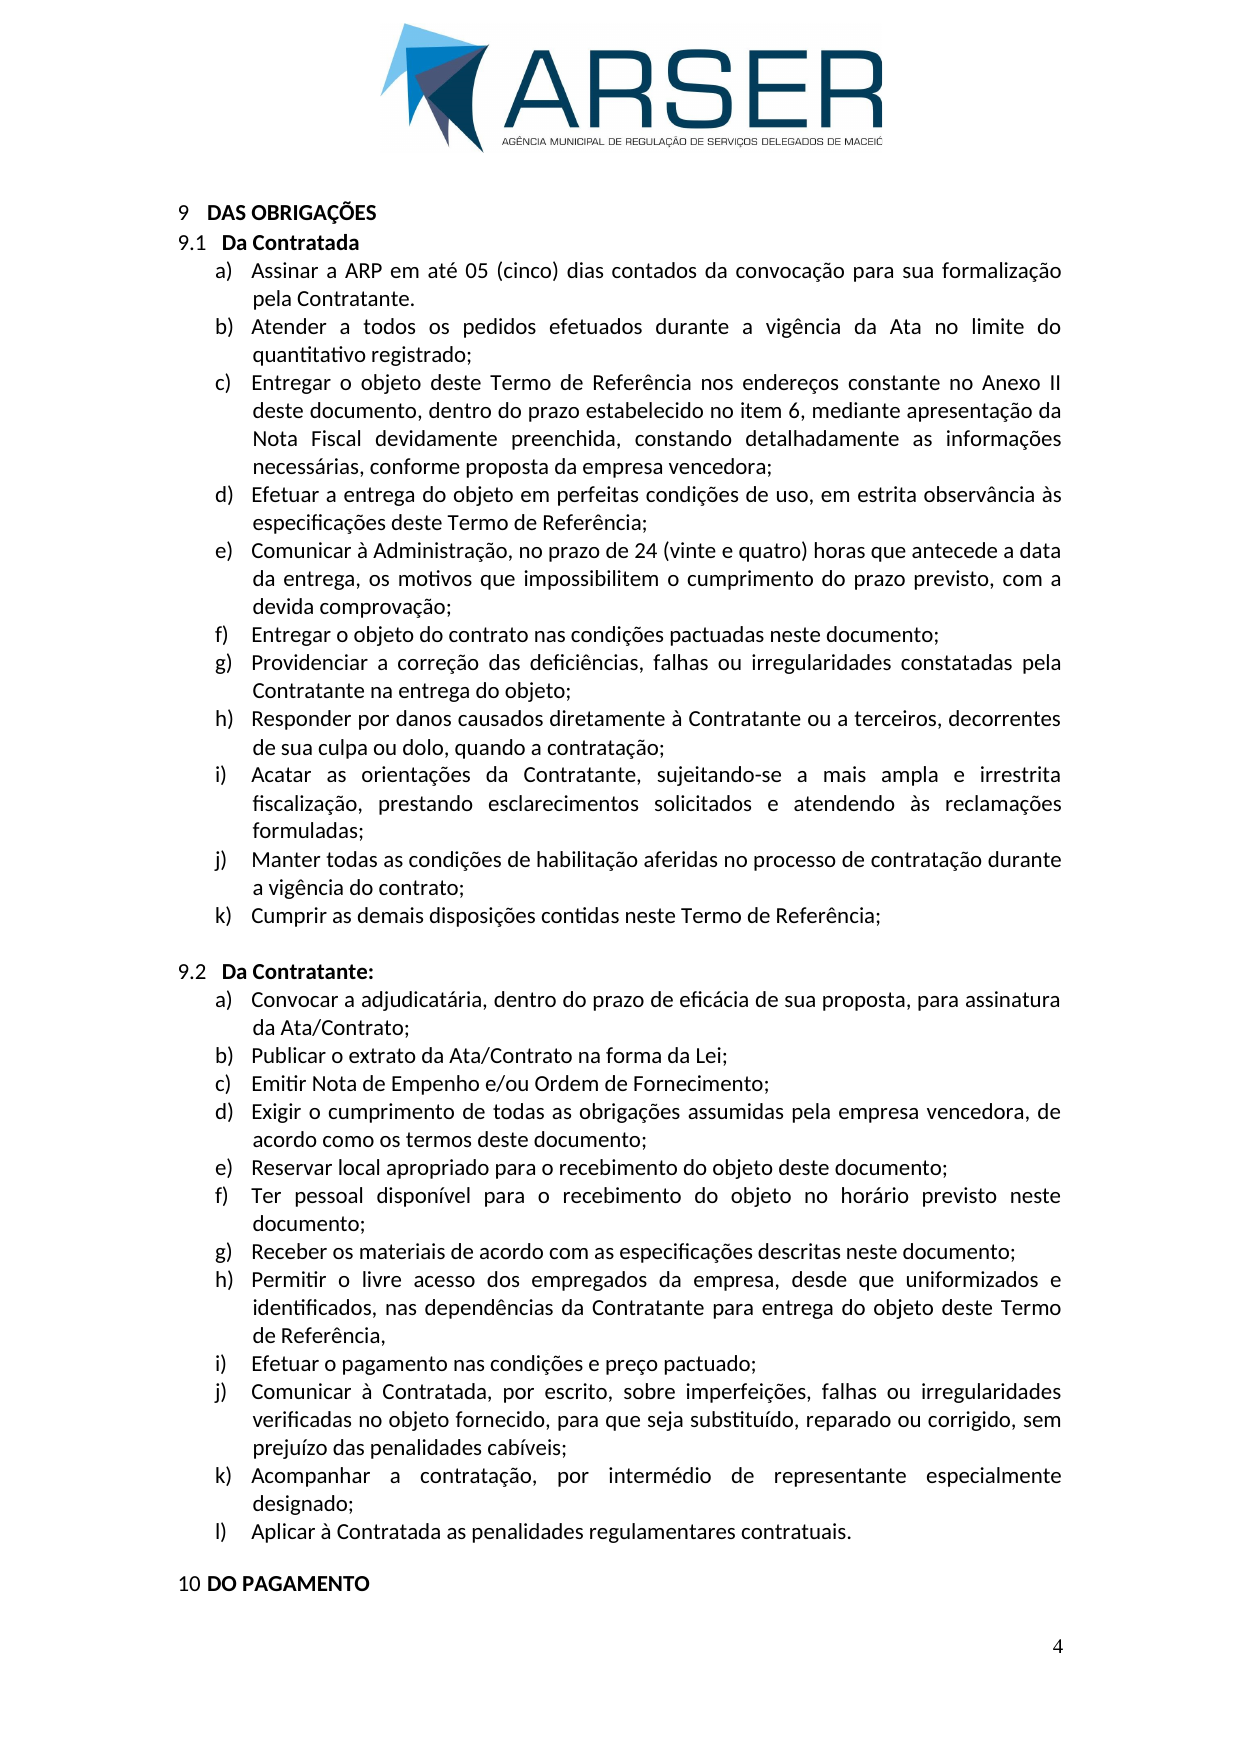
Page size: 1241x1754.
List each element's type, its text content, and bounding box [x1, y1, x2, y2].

list Receber os materiais de acordo com as especificações descritas neste documento; [215, 1237, 1063, 1265]
list Efetuar o pagamento nas condições e preço pactuado; [215, 1349, 1063, 1377]
list Efetuar a entrega do objeto em perfeitas condições de uso, em estrita observância às especificações deste Termo de Referência; [215, 480, 1063, 536]
picture [380, 23, 883, 153]
list Acompanhar a contratação, por intermédio de representante especialmente designado; [215, 1461, 1063, 1517]
list Providenciar a correção das deficiências, falhas ou irregularidades constatadas pela Contratante na entrega do objeto; [215, 648, 1063, 704]
list Entregar o objeto deste Termo de Referência nos endereços constante no Anexo II deste documento, dentro do prazo estabelecido no item 6, mediante apresentação da Nota Fiscal devidamente preenchida, constando detalhadamente as informações necessárias, conforme proposta da empresa vencedora; [215, 368, 1063, 480]
list DAS OBRIGAÇÕES [177, 198, 1063, 228]
list Comunicar à Contratada, por escrito, sobre imperfeições, falhas ou irregularidades verificadas no objeto fornecido, para que seja substituído, reparado ou corrigido, sem prejuízo das penalidades cabíveis; [215, 1377, 1063, 1461]
list Convocar a adjudicatária, dentro do prazo de eficácia de sua proposta, para assinatura da Ata/Contrato; [215, 985, 1063, 1041]
list Comunicar à Administração, no prazo de 24 (vinte e quatro) horas que antecede a data da entrega, os motivos que impossibilitem o cumprimento do prazo previsto, com a devida comprovação; [215, 536, 1063, 621]
picture [830, 58, 874, 90]
list DO PAGAMENTO [177, 1569, 1063, 1597]
list Ter pessoal disponível para o recebimento do objeto no horário previsto neste documento; [215, 1181, 1063, 1237]
list Aplicar à Contratada as penalidades regulamentares contratuais. [215, 1517, 1063, 1545]
list Reservar local apropriado para o recebimento do objeto deste documento; [215, 1153, 1063, 1181]
list Manter todas as condições de habilitação aferidas no processo de contratação durante a vigência do contrato; [215, 845, 1063, 901]
list Da Contratada [177, 228, 1063, 256]
list Exigir o cumprimento de todas as obrigações assumidas pela empresa vencedora, de acordo como os termos deste documento; [215, 1097, 1063, 1153]
list Entregar o objeto do contrato nas condições pactuadas neste documento; [215, 621, 1063, 648]
list Acatar as orientações da Contratante, sujeitando-se a mais ampla e irrestrita fiscalização, prestando esclarecimentos solicitados e atendendo às reclamações formuladas; [215, 761, 1063, 845]
list Atender a todos os pedidos efetuados durante a vigência da Ata no limite do quantitativo registrado; [215, 312, 1063, 368]
list Publicar o extrato da Ata/Contrato na forma da Lei; [215, 1041, 1063, 1069]
list Emitir Nota de Empenho e/ou Ordem de Fornecimento; [215, 1069, 1063, 1097]
list Da Contratante: [177, 957, 1063, 985]
list Cumprir as demais disposições contidas neste Termo de Referência; [215, 901, 1063, 929]
list Assinar a ARP em até 05 (cinco) dias contados da convocação para sua formalização pela Contratante. [215, 256, 1063, 312]
list Responder por danos causados diretamente à Contratante ou a terceiros, decorrentes de sua culpa ou dolo, quando a contratação; [215, 704, 1063, 761]
picture [872, 80, 883, 109]
list Permitir o livre acesso dos empregados da empresa, desde que uniformizados e identificados, nas dependências da Contratante para entrega do objeto deste Termo de Referência, [215, 1265, 1063, 1349]
